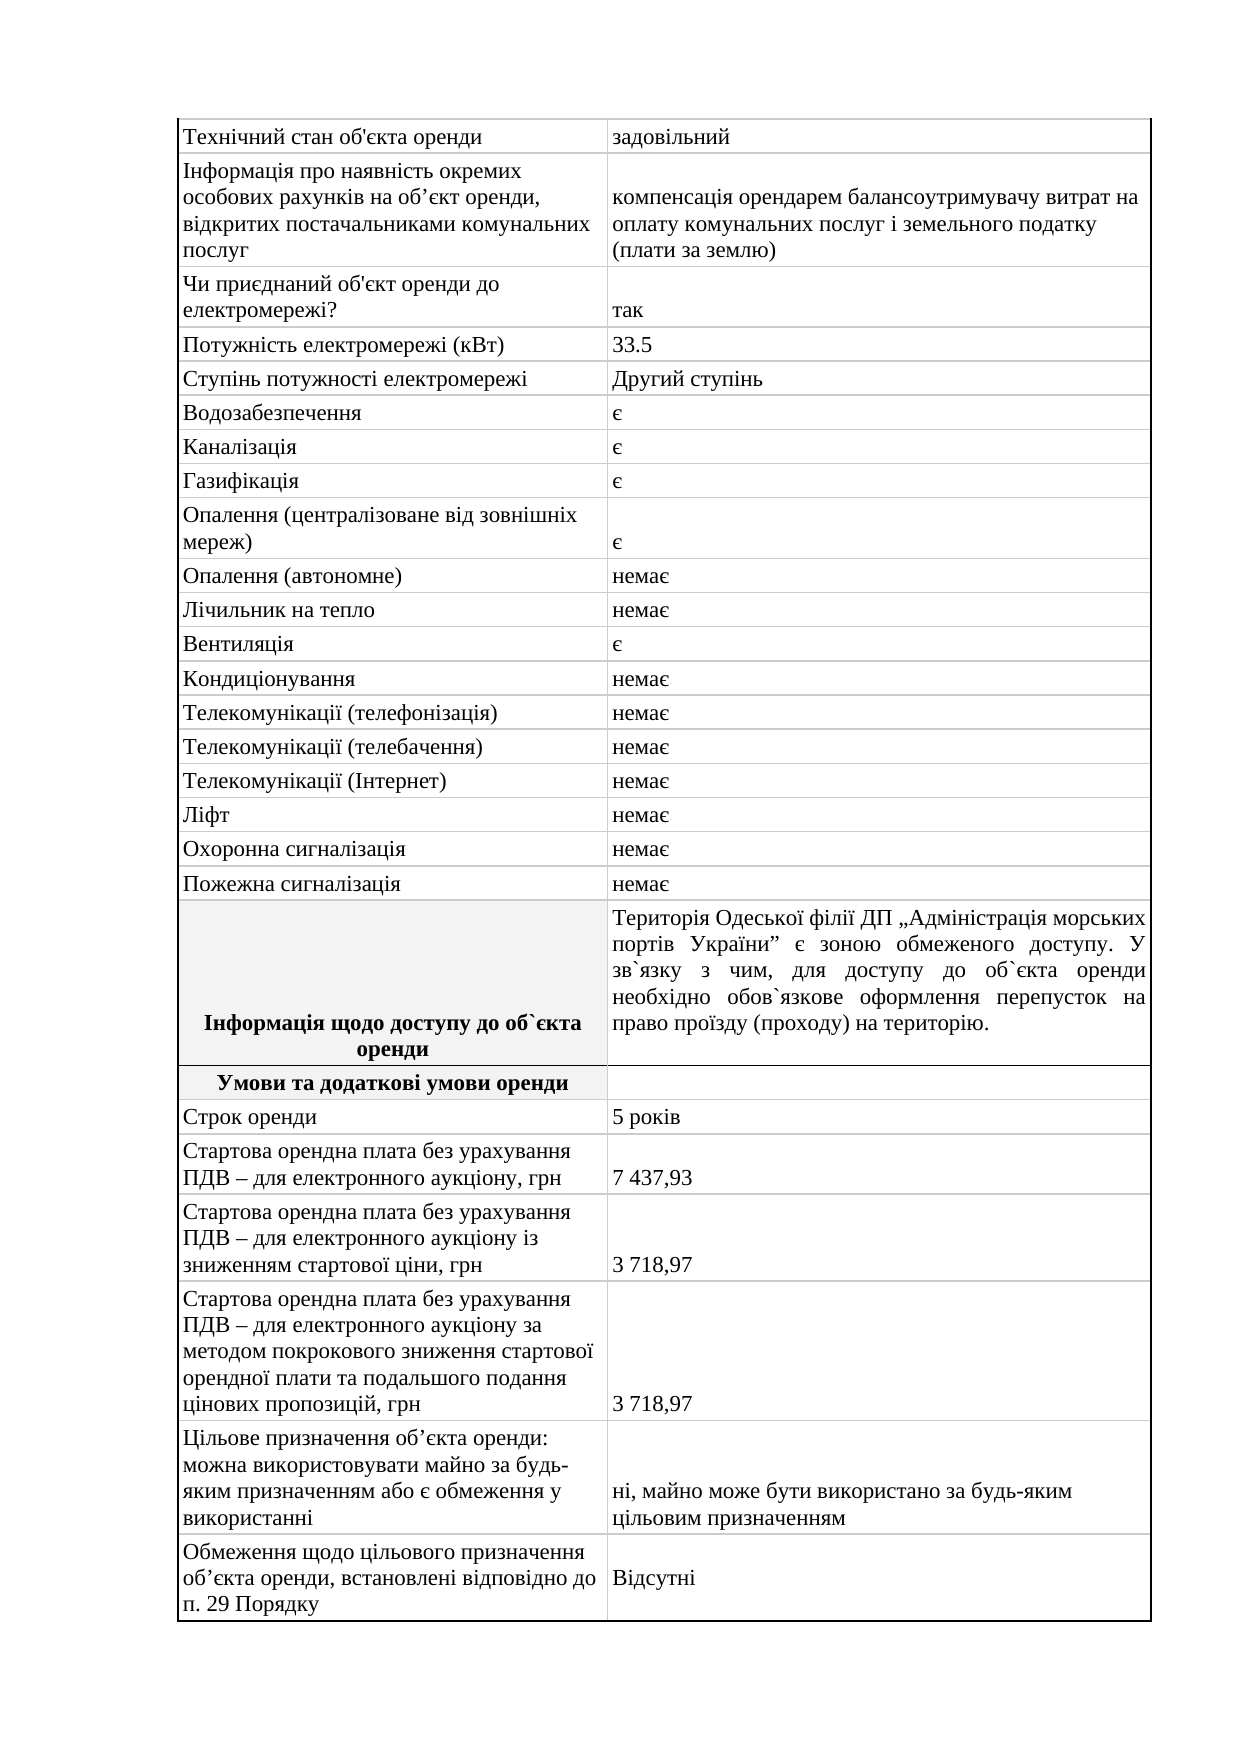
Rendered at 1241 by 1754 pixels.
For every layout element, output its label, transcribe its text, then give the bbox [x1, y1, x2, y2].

table_cell [608, 1066, 1150, 1099]
table_cell Інформація щодо доступу до об`єкта оренди [179, 901, 607, 1065]
table_cell є [608, 430, 1150, 463]
table_cell 33.5 [608, 328, 1150, 360]
table_cell Пожежна сигналізація [179, 867, 607, 899]
table_cell Охоронна сигналізація [179, 832, 607, 865]
table_cell Телекомунікації (телебачення) [179, 730, 607, 762]
table_cell є [608, 464, 1150, 497]
table_cell Другий ступінь [608, 362, 1150, 394]
table_cell є [608, 627, 1150, 660]
table_cell 3 718,97 [608, 1282, 1150, 1420]
table_cell так [608, 267, 1150, 326]
table_cell немає [608, 764, 1150, 797]
table_cell немає [608, 730, 1150, 762]
table_cell Телекомунікації (Інтернет) [179, 764, 607, 797]
table_cell Технічний стан об'єкта оренди [179, 120, 607, 152]
table_cell Опалення (автономне) [179, 559, 607, 592]
table_cell 7 437,93 [608, 1135, 1150, 1193]
table_cell Кондиціонування [179, 662, 607, 694]
table_cell Ліфт [179, 798, 607, 831]
table_cell Відсутні [608, 1535, 1150, 1620]
table_cell немає [608, 662, 1150, 694]
table_cell Телекомунікації (телефонізація) [179, 696, 607, 728]
table_cell Ступінь потужності електромережі [179, 362, 607, 394]
table_cell Каналізація [179, 430, 607, 463]
table_cell Обмеження щодо цільового призначення об’єкта оренди, встановлені відповідно до п. 29 Порядку [179, 1535, 607, 1620]
table_cell Територія Одеської філії ДП „Адміністрація морських портів України” є зоною обмеженого доступу. У зв`язку з чим, для доступу до об`єкта оренди необхідно обов`язкове оформлення перепусток на право проїзду (проходу) на територію. [608, 901, 1150, 1065]
table_cell немає [608, 798, 1150, 831]
table_cell Лічильник на тепло [179, 593, 607, 626]
table_cell Чи приєднаний об'єкт оренди до електромережі? [179, 267, 607, 326]
table_cell Умови та додаткові умови оренди [179, 1066, 607, 1099]
table_cell Вентиляція [179, 627, 607, 660]
table_cell є [608, 498, 1150, 557]
table_cell ні, майно може бути використано за будь-яким цільовим призначенням [608, 1421, 1150, 1533]
table_cell компенсація орендарем балансоутримувачу витрат на оплату комунальних послуг і земельного податку (плати за землю) [608, 154, 1150, 266]
table_cell Опалення (централізоване від зовнішніх мереж) [179, 498, 607, 557]
table_cell немає [608, 593, 1150, 626]
table_cell Строк оренди [179, 1100, 607, 1133]
table_cell Стартова орендна плата без урахування ПДВ – для електронного аукціону, грн [179, 1135, 607, 1193]
table_cell Стартова орендна плата без урахування ПДВ – для електронного аукціону із зниженням стартової ціни, грн [179, 1195, 607, 1280]
table_cell Газифікація [179, 464, 607, 497]
table_cell є [608, 396, 1150, 428]
table_cell Інформація про наявність окремих особових рахунків на об’єкт оренди, відкритих постачальниками комунальних послуг [179, 154, 607, 266]
table_cell немає [608, 832, 1150, 865]
table_cell 5 років [608, 1100, 1150, 1133]
table_cell Стартова орендна плата без урахування ПДВ – для електронного аукціону за методом покрокового зниження стартової орендної плати та подальшого подання цінових пропозицій, грн [179, 1282, 607, 1420]
table_cell немає [608, 867, 1150, 899]
table_cell немає [608, 559, 1150, 592]
table_cell Потужність електромережі (кВт) [179, 328, 607, 360]
table_cell немає [608, 696, 1150, 728]
table_cell Цільове призначення об’єкта оренди: можна використовувати майно за будь-яким призначенням або є обмеження у використанні [179, 1421, 607, 1533]
table_cell задовільний [608, 120, 1150, 152]
table_cell Водозабезпечення [179, 396, 607, 428]
table_cell 3 718,97 [608, 1195, 1150, 1280]
